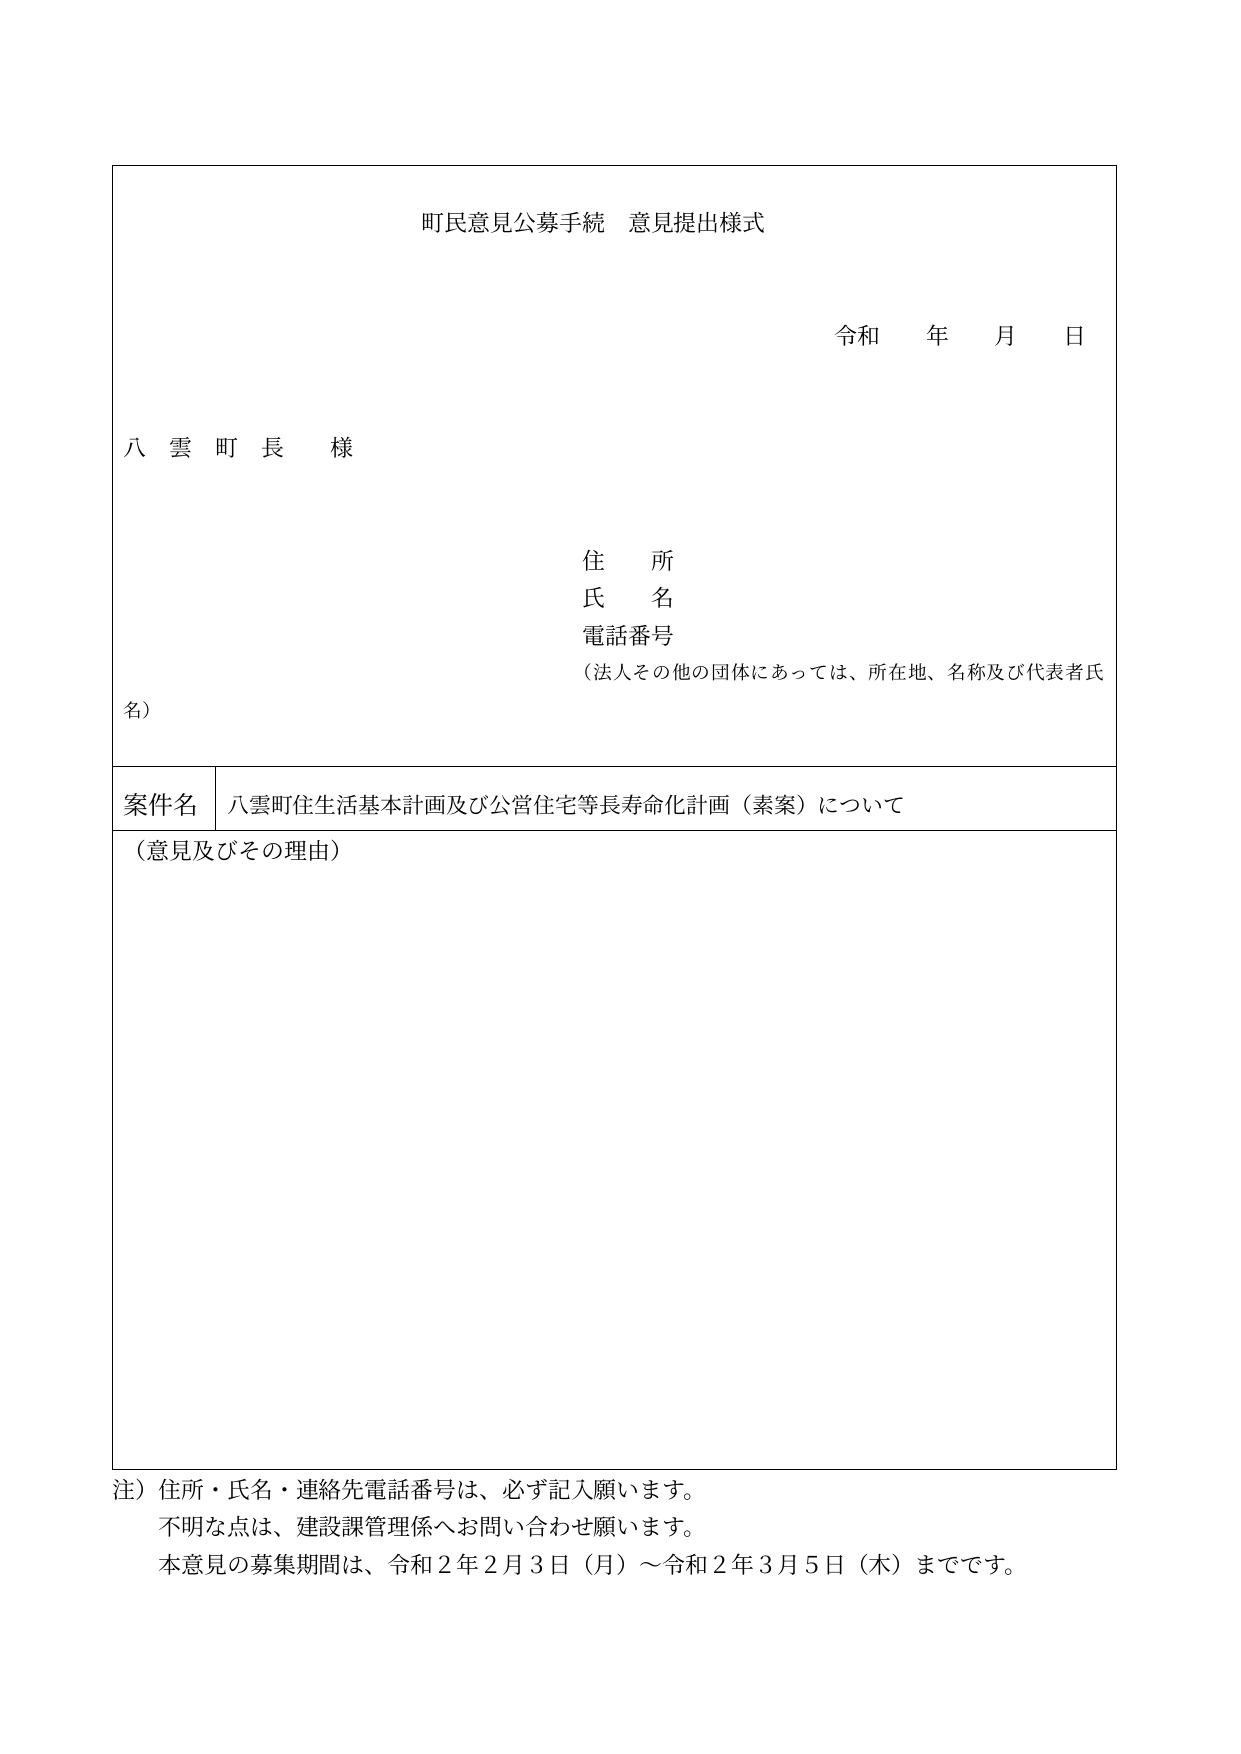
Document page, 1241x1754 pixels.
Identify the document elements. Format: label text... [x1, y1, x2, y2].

text 注）住所・氏名・連絡先電話番号は、必ず記入願います。 [112, 1469, 1128, 1507]
text 本意見の募集期間は、令和２年２月３日（月）～令和２年３月５日（木）までです。 [112, 1544, 1128, 1582]
text 不明な点は、建設課管理係へお問い合わせ願います。 [112, 1507, 1128, 1544]
table_cell 案件名 [113, 767, 215, 830]
table_cell （意見及びその理由） [113, 831, 1116, 1468]
table_cell 八雲町住生活基本計画及び公営住宅等長寿命化計画（素案）について [216, 767, 1116, 830]
table_header 町民意見公募手続 意見提出様式 令和 年 月 日 八 雲 町 長 様 住 所 氏 名 電話番号 （法人その他の団体にあっては、所在地、名称及び代表者氏名） [113, 166, 1116, 766]
